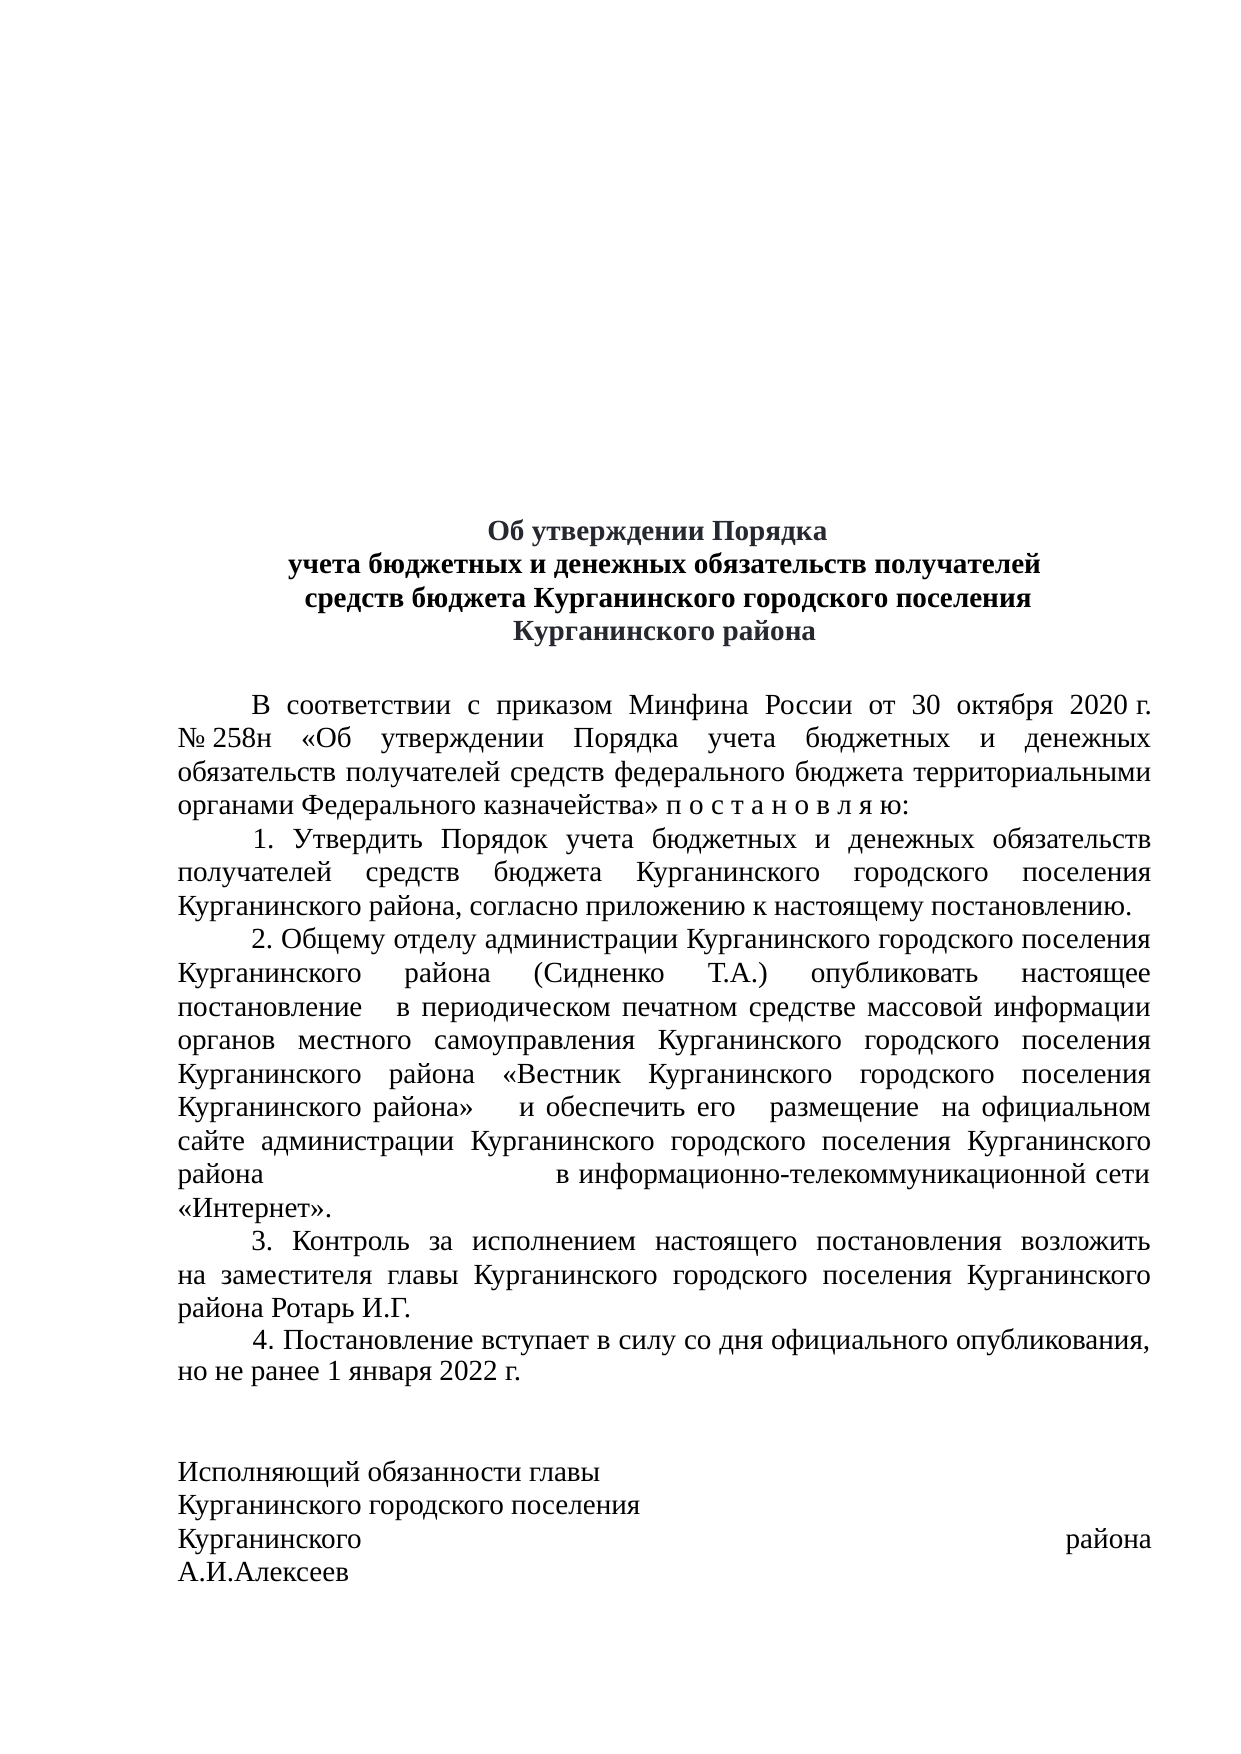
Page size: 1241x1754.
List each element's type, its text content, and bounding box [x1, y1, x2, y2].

subtitle Курганинского района [177, 613, 1152, 647]
subtitle Об утверждении Порядка учета бюджетных и денежных обязательств получателей [177, 513, 1152, 580]
text 4. Постановление вступает в силу со дня официального опубликования, но не ранее 1 января 2022 г. [177, 1324, 1152, 1387]
text 3. Контроль за исполнением настоящего постановления возложить на заместителя главы Курганинского городского поселения Курганинского района Ротарь И.Г. [177, 1223, 1152, 1324]
text Исполняющий обязанности главы [177, 1454, 1152, 1487]
text Курганинского городского поселения [177, 1487, 1152, 1521]
text Курганинского района А.И.Алексеев [177, 1521, 1152, 1588]
text В соответствии с приказом Минфина России от 30 октября 2020 г. № 258н «Об утверждении Порядка учета бюджетных и денежных обязательств получателей средств федерального бюджета территориальными органами Федерального казначейства» п о с т а н о в л я ю: [177, 687, 1152, 821]
subtitle средств бюджета Курганинского городского поселения [177, 580, 1152, 613]
text 1. Утвердить Порядок учета бюджетных и денежных обязательств получателей средств бюджета Курганинского городского поселения Курганинского района, согласно приложению к настоящему постановлению. [177, 821, 1152, 922]
text 2. Общему отделу администрации Курганинского городского поселения Курганинского района (Сидненко Т.А.) опубликовать настоящее постановление в периодическом печатном средстве массовой информации органов местного самоуправления Курганинского городского поселения Курганинского района «Вестник Курганинского городского поселения Курганинского района» и обеспечить его размещение на официальном сайте администрации Курганинского городского поселения Курганинского района в информационно-телекоммуникационной сети «Интернет». [177, 922, 1152, 1223]
